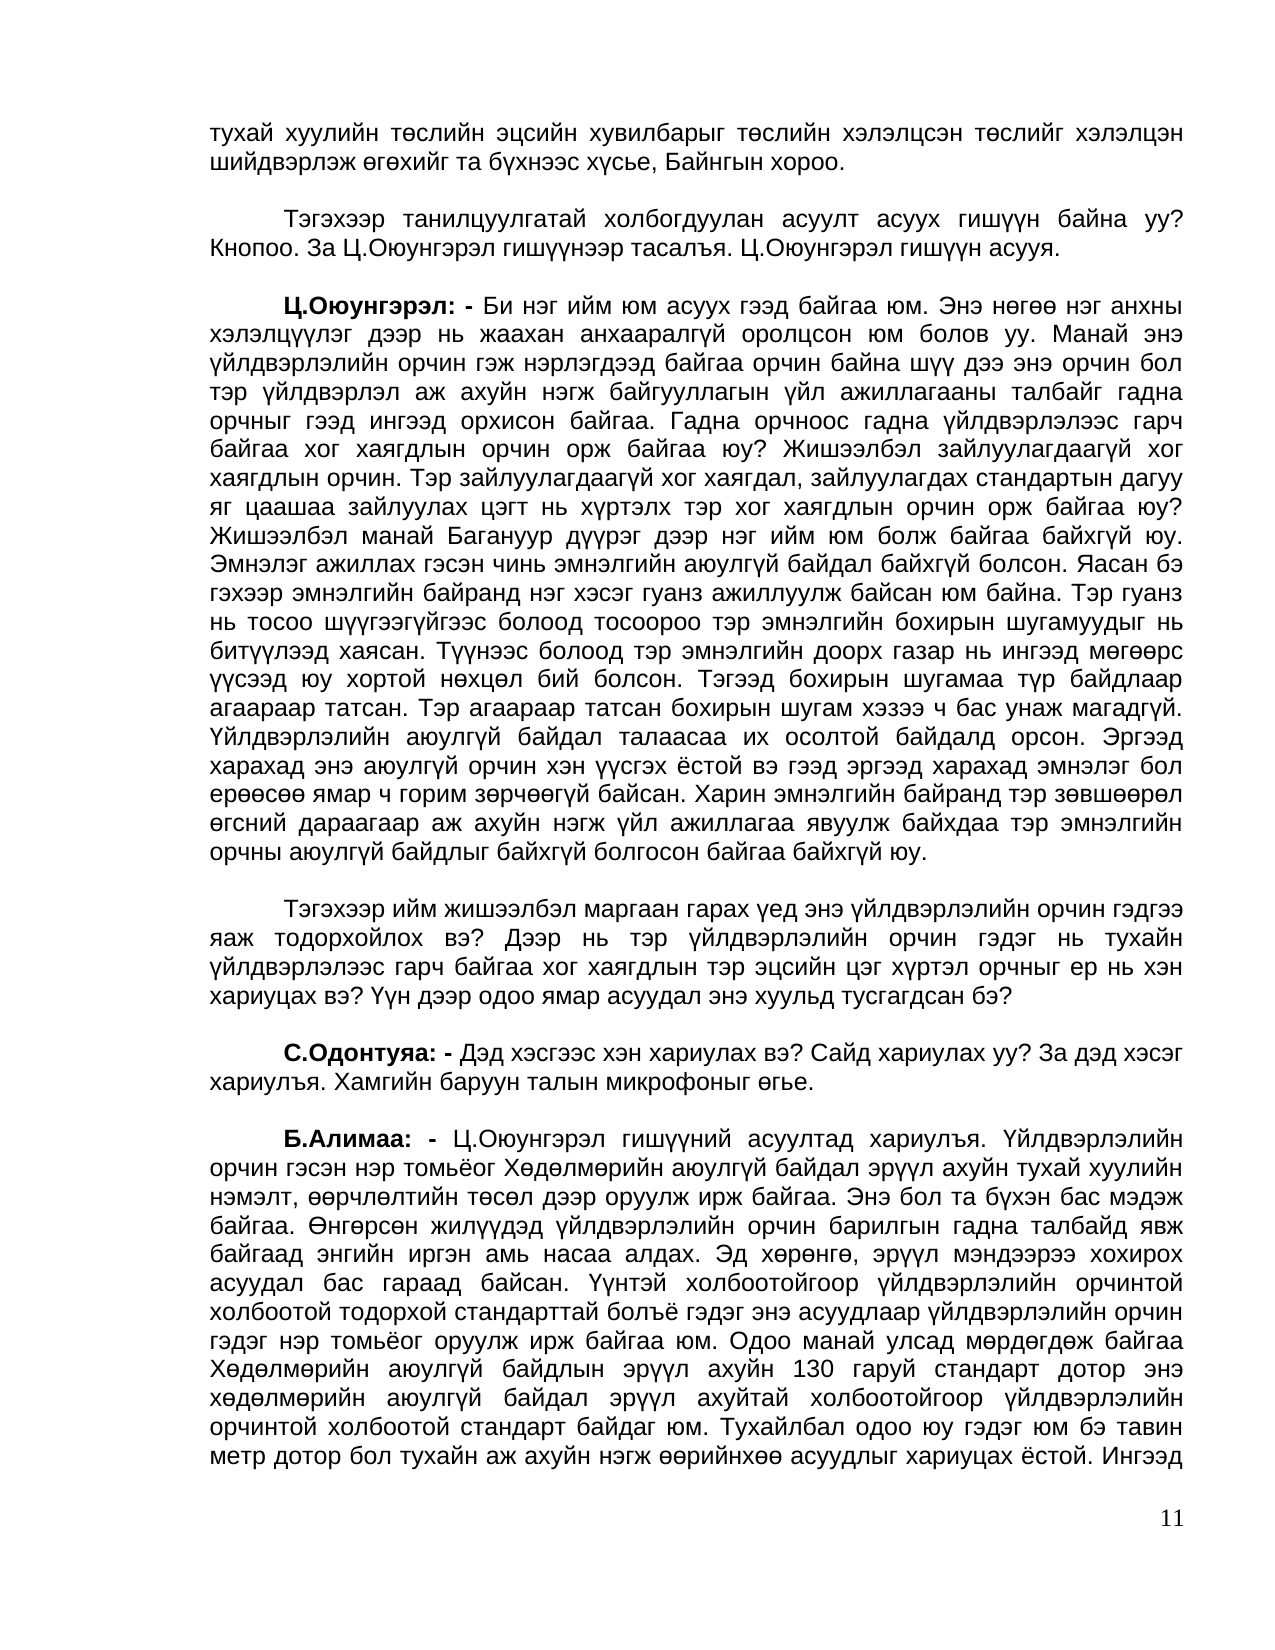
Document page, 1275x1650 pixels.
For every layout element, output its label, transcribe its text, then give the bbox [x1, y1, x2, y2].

text С.Одонтуяа: - Дэд хэсгээс хэн хариулах вэ? Сайд хариулах уу? За дэд хэсэг хариулъя. Хамгийн баруун талын микрофоныг өгье. [209, 1038, 1184, 1096]
text Тэгэхээр ийм жишээлбэл маргаан гарах үед энэ үйлдвэрлэлийн орчин гэдгээ яаж тодорхойлох вэ? Дээр нь тэр үйлдвэрлэлийн орчин гэдэг нь тухайн үйлдвэрлэлээс гарч байгаа хог хаягдлын тэр эцсийн цэг хүртэл орчныг ер нь хэн хариуцах вэ? Үүн дээр одоо ямар асуудал энэ хуульд тусгагдсан бэ? [209, 894, 1184, 1009]
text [209, 1124, 1184, 1469]
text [209, 118, 1184, 176]
text Тэгэхээр танилцуулгатай холбогдуулан асуулт асуух гишүүн байна уу? Кнопоо. За Ц.Оюунгэрэл гишүүнээр тасалъя. Ц.Оюунгэрэл гишүүн асууя. [209, 204, 1184, 262]
text Ц.Оюунгэрэл: - Би нэг ийм юм асуух гээд байгаа юм. Энэ нөгөө нэг анхны хэлэлцүүлэг дээр нь жаахан анхааралгүй оролцсон юм болов уу. Манай энэ үйлдвэрлэлийн орчин гэж нэрлэгдээд байгаа орчин байна шүү дээ энэ орчин бол тэр үйлдвэрлэл аж ахуйн нэгж байгууллагын үйл ажиллагааны талбайг гадна орчныг гээд ингээд орхисон байгаа. Гадна орчноос гадна үйлдвэрлэлээс гарч байгаа хог хаягдлын орчин орж байгаа юу? Жишээлбэл зайлуулагдаагүй хог хаягдлын орчин. Тэр зайлуулагдаагүй хог хаягдал, зайлуулагдах стандартын дагуу яг цаашаа зайлуулах цэгт нь хүртэлх тэр хог хаягдлын орчин орж байгаа юу? Жишээлбэл манай Багануур дүүрэг дээр нэг ийм юм болж байгаа байхгүй юу. Эмнэлэг ажиллах гэсэн чинь эмнэлгийн аюулгүй байдал байхгүй болсон. Яасан бэ гэхээр эмнэлгийн байранд нэг хэсэг гуанз ажиллуулж байсан юм байна. Тэр гуанз нь тосоо шүүгээгүйгээс болоод тосоороо тэр эмнэлгийн бохирын шугамуудыг нь битүүлээд хаясан. Түүнээс болоод тэр эмнэлгийн доорх газар нь ингээд мөгөөрс үүсээд юу хортой нөхцөл бий болсон. Тэгээд бохирын шугамаа түр байдлаар агаараар татсан. Тэр агаараар татсан бохирын шугам хэзээ ч бас унаж магадгүй. Үйлдвэрлэлийн аюулгүй байдал талаасаа их осолтой байдалд орсон. Эргээд харахад энэ аюулгүй орчин хэн үүсгэх ёстой вэ гээд эргээд харахад эмнэлэг бол ерөөсөө ямар ч горим зөрчөөгүй байсан. Харин эмнэлгийн байранд тэр зөвшөөрөл өгсний дараагаар аж ахуйн нэгж үйл ажиллагаа явуулж байхдаа тэр эмнэлгийн орчны аюулгүй байдлыг байхгүй болгосон байгаа байхгүй юу. [209, 291, 1184, 866]
